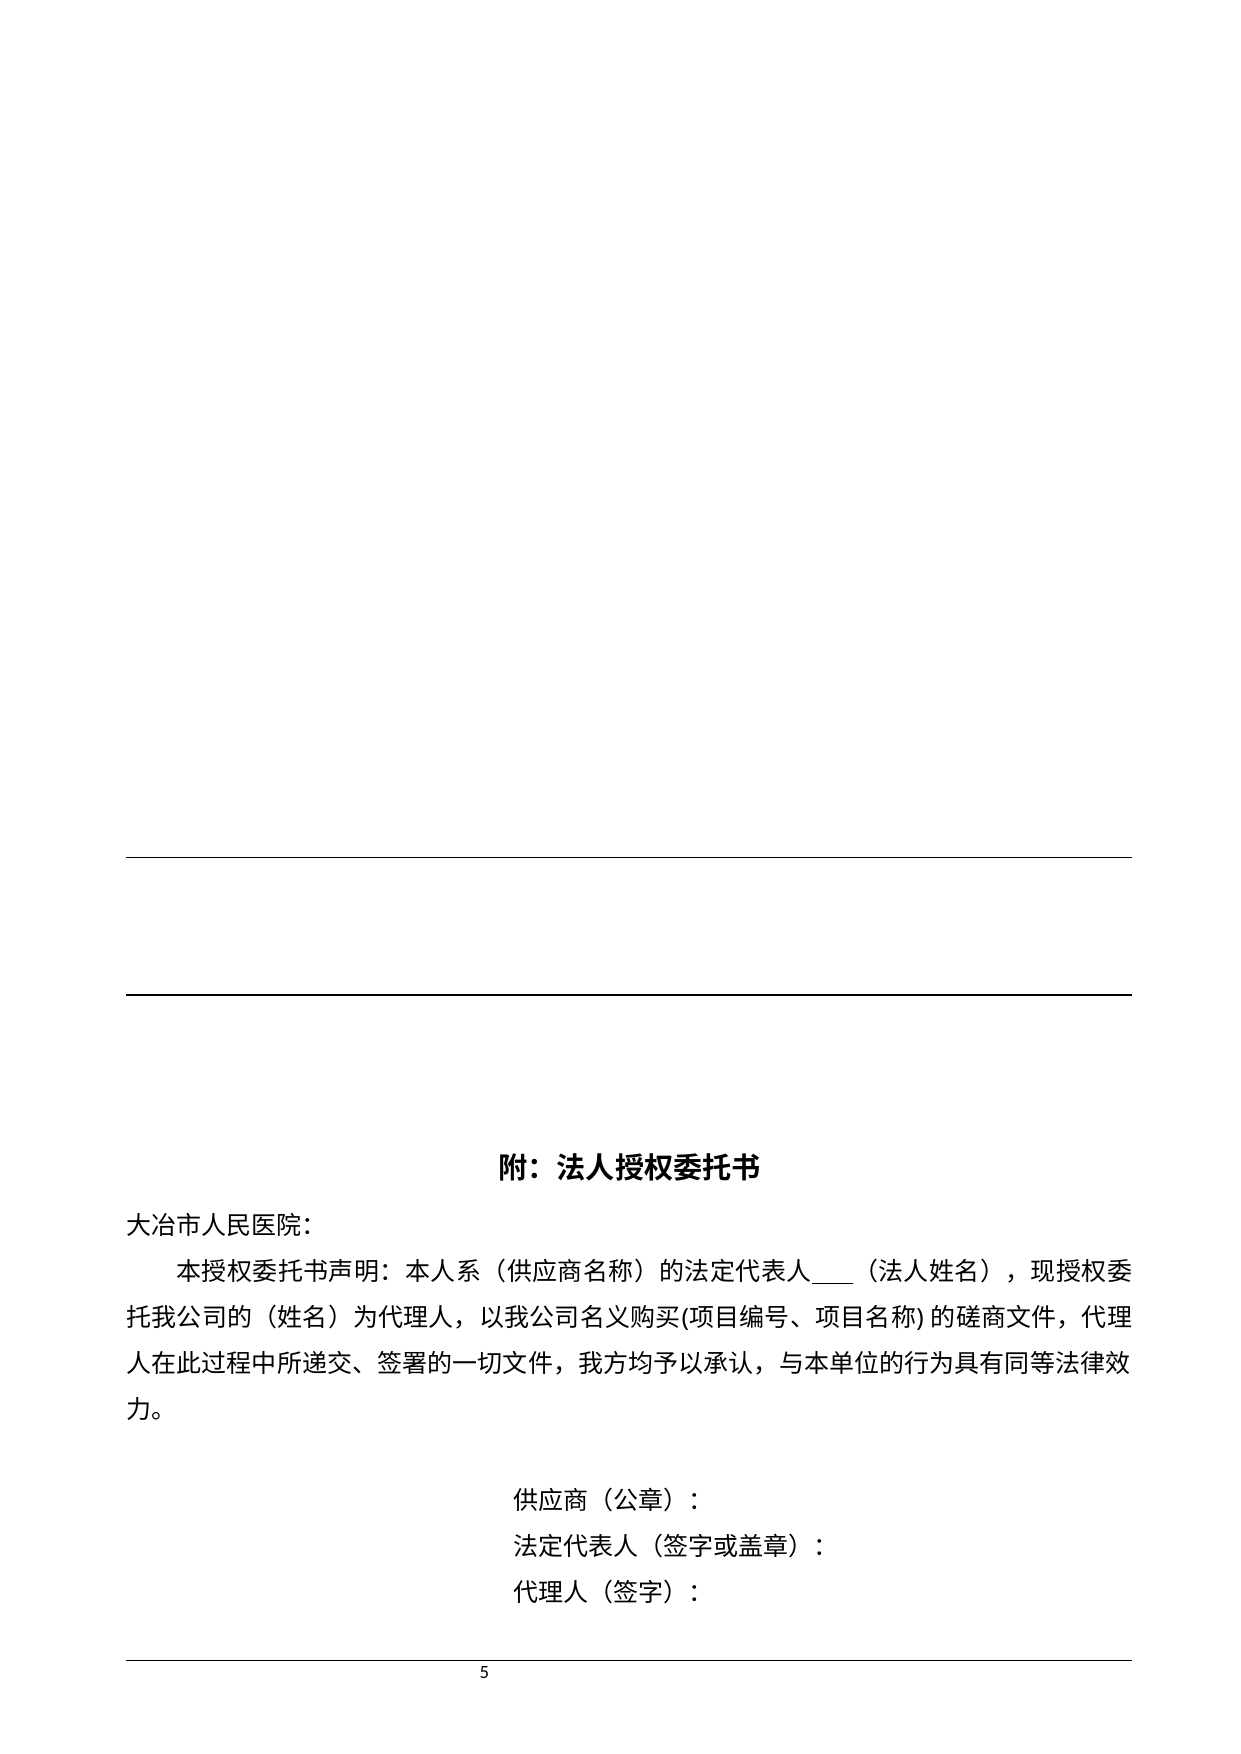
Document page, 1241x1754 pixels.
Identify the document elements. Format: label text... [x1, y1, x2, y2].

text 法定代表人（签字或盖章）： [126, 1519, 1132, 1565]
text 代理人（签字）： [126, 1565, 1132, 1611]
text 供应商（公章）： [126, 1473, 1132, 1519]
text 本授权委托书声明：本人系（供应商名称）的法定代表人 （法人姓名），现授权委托我公司的（姓名）为代理人，以我公司名义购买(项目编号、项目名称) 的磋商文件，代理人在此过程中所递交、签署的一切文件，我方均予以承认，与本单位的行为具有同等法律效力。 [126, 1244, 1132, 1427]
text 大冶市人民医院： [126, 1198, 1132, 1244]
text 附：法人授权委托书 [126, 1133, 1132, 1198]
